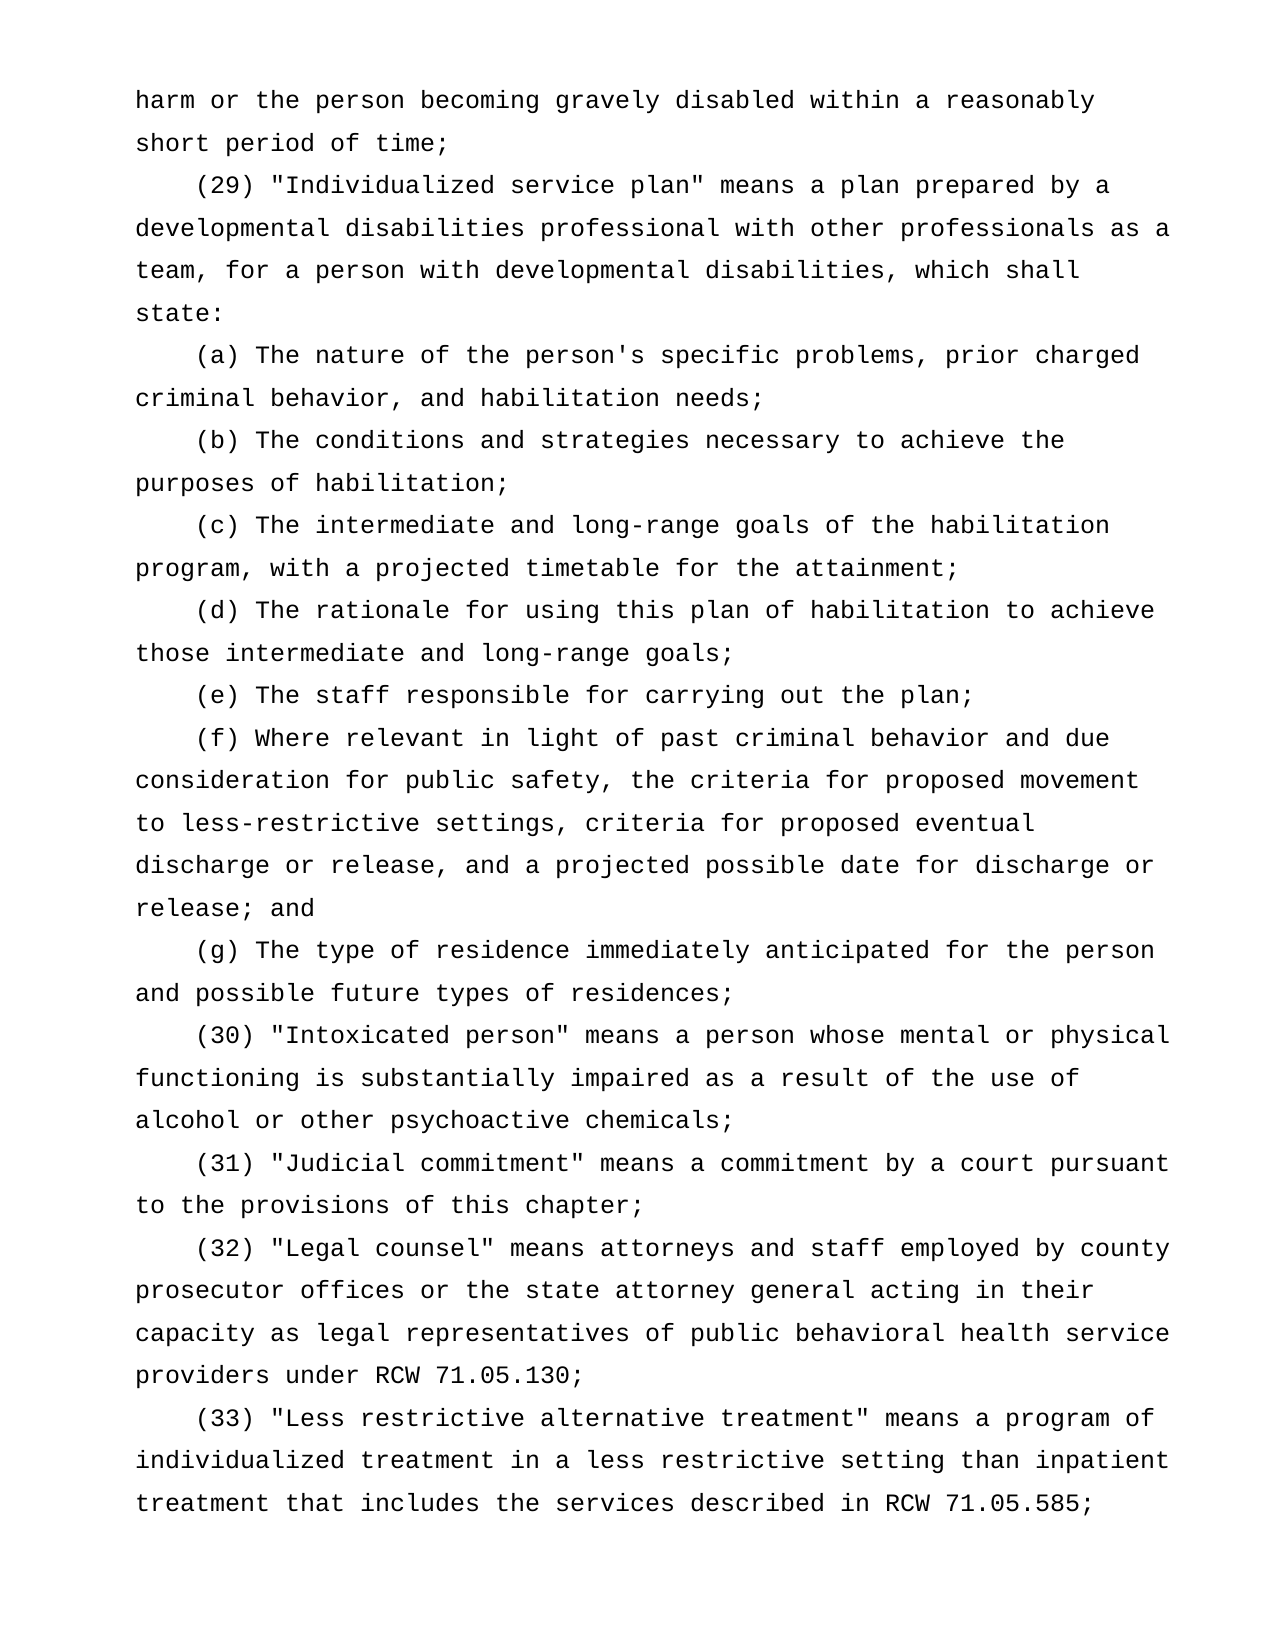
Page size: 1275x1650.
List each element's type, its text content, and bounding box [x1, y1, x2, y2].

text (g) The type of residence immediately anticipated for the person and possible future types of residences; [135, 925, 1170, 1010]
text (f) Where relevant in light of past criminal behavior and due consideration for public safety, the criteria for proposed movement to less-restrictive settings, criteria for proposed eventual discharge or release, and a projected possible date for discharge or release; and [135, 712, 1170, 925]
text (32) "Legal counsel" means attorneys and staff employed by county prosecutor offices or the state attorney general acting in their capacity as legal representatives of public behavioral health service providers under RCW 71.05.130; [135, 1222, 1170, 1392]
text (b) The conditions and strategies necessary to achieve the purposes of habilitation; [135, 415, 1170, 500]
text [135, 75, 1170, 160]
text (30) "Intoxicated person" means a person whose mental or physical functioning is substantially impaired as a result of the use of alcohol or other psychoactive chemicals; [135, 1010, 1170, 1137]
text (c) The intermediate and long-range goals of the habilitation program, with a projected timetable for the attainment; [135, 500, 1170, 585]
text (29) "Individualized service plan" means a plan prepared by a developmental disabilities professional with other professionals as a team, for a person with developmental disabilities, which shall state: [135, 160, 1170, 330]
text (a) The nature of the person's specific problems, prior charged criminal behavior, and habilitation needs; [135, 330, 1170, 415]
text (33) "Less restrictive alternative treatment" means a program of individualized treatment in a less restrictive setting than inpatient treatment that includes the services described in RCW 71.05.585; [135, 1392, 1170, 1520]
text (31) "Judicial commitment" means a commitment by a court pursuant to the provisions of this chapter; [135, 1137, 1170, 1222]
text (e) The staff responsible for carrying out the plan; [135, 670, 1170, 712]
text (d) The rationale for using this plan of habilitation to achieve those intermediate and long-range goals; [135, 585, 1170, 670]
